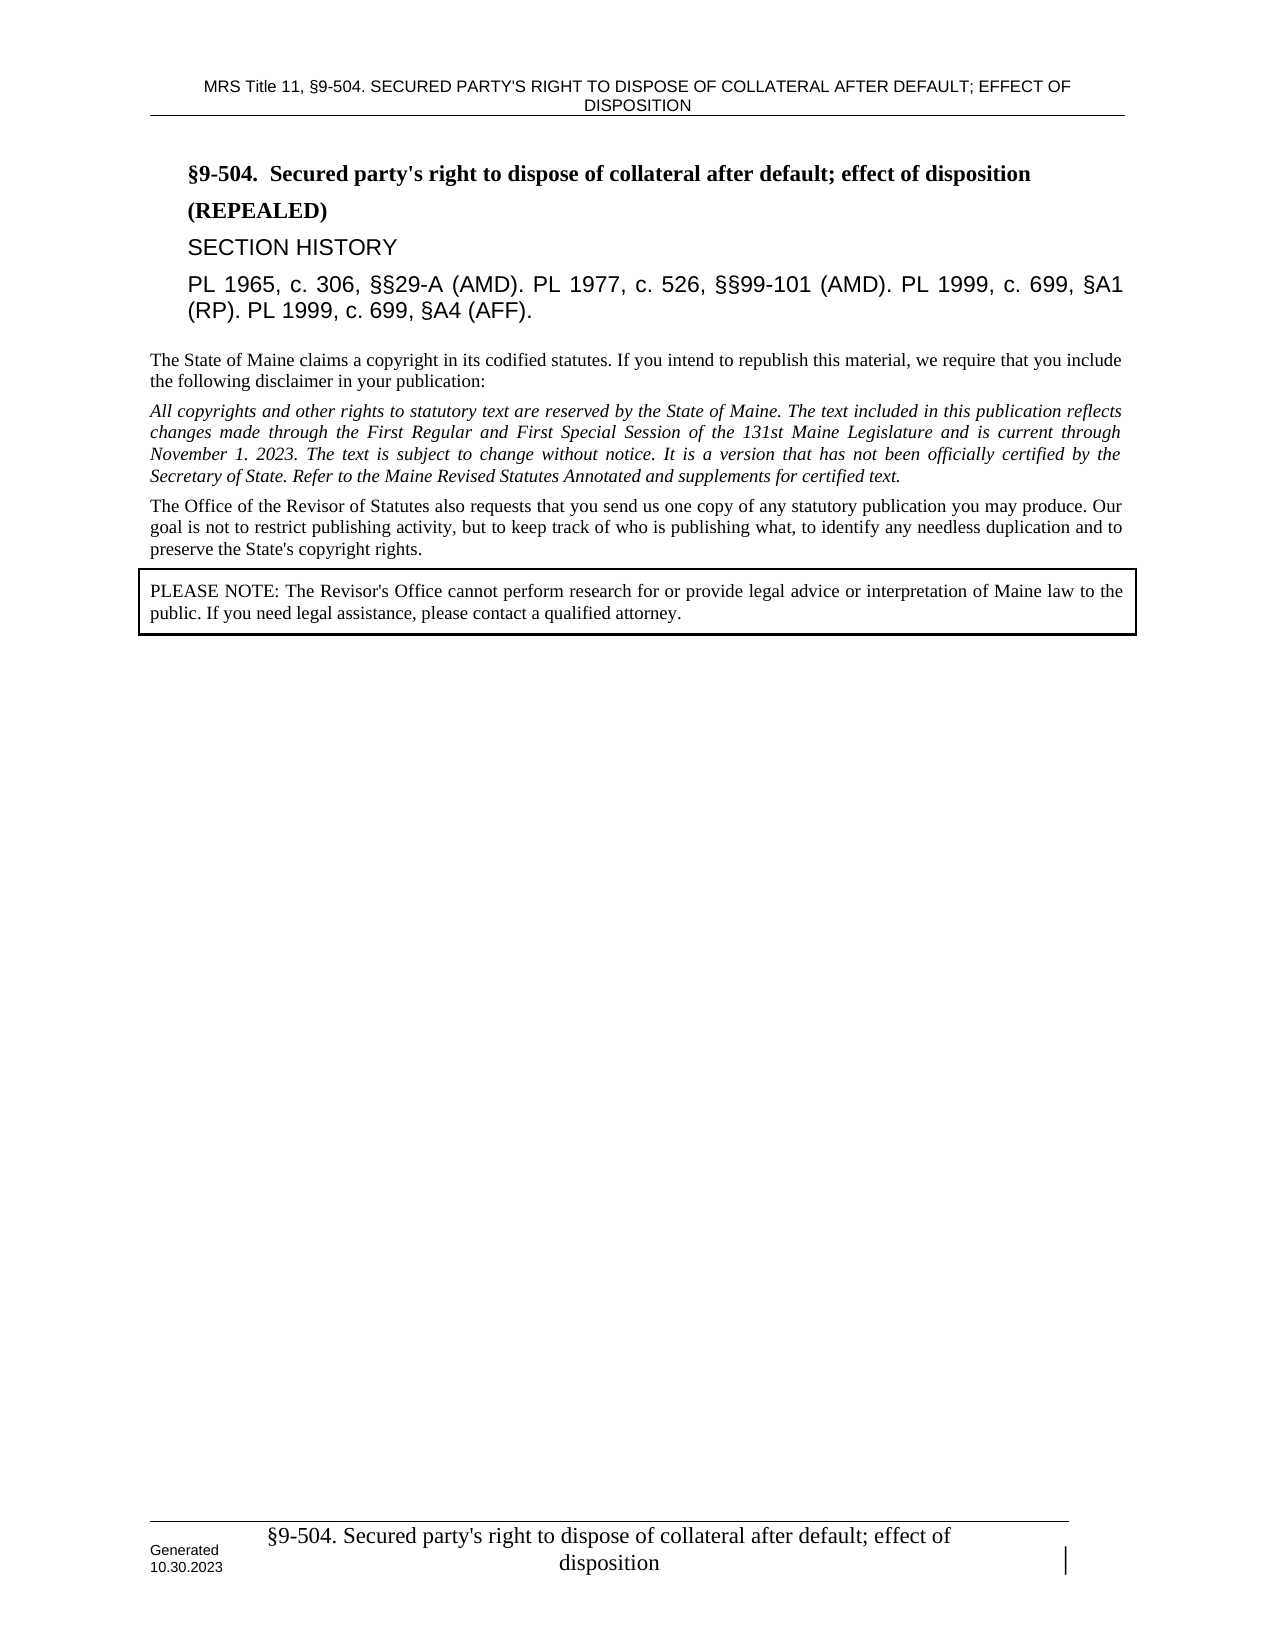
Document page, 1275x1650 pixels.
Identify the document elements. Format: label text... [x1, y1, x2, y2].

text §9-504. Secured party's right to dispose of collateral after default; effect of disposition [187, 160, 1125, 187]
text (REPEALED) [187, 197, 1125, 223]
text The Office of the Revisor of Statutes also requests that you send us one copy of any statutory publication you may produce. Our goal is not to restrict publishing activity, but to keep track of who is publishing what, to identify any needless duplication and to preserve the State's copyright rights. [150, 494, 1125, 559]
text SECTION HISTORY [187, 234, 1125, 260]
text The State of Maine claims a copyright in its codified statutes. If you intend to republish this material, we require that you include the following disclaimer in your publication: [150, 348, 1125, 392]
text PLEASE NOTE: The Revisor's Office cannot perform research for or provide legal advice or interpretation of Maine law to the public. If you need legal assistance, please contact a qualified attorney. [140, 570, 1135, 633]
text PL 1965, c. 306, §§29-A (AMD). PL 1977, c. 526, §§99-101 (AMD). PL 1999, c. 699, §A1 (RP). PL 1999, c. 699, §A4 (AFF). [187, 271, 1125, 323]
text All copyrights and other rights to statutory text are reserved by the State of Maine. The text included in this publication reflects changes made through the First Regular and First Special Session of the 131st Maine Legislature and is current through November 1. 2023 . The text is subject to change without notice. It is a version that has not been officially certified by the Secretary of State. Refer to the Maine Revised Statutes Annotated and supplements for certified text. [150, 400, 1125, 486]
